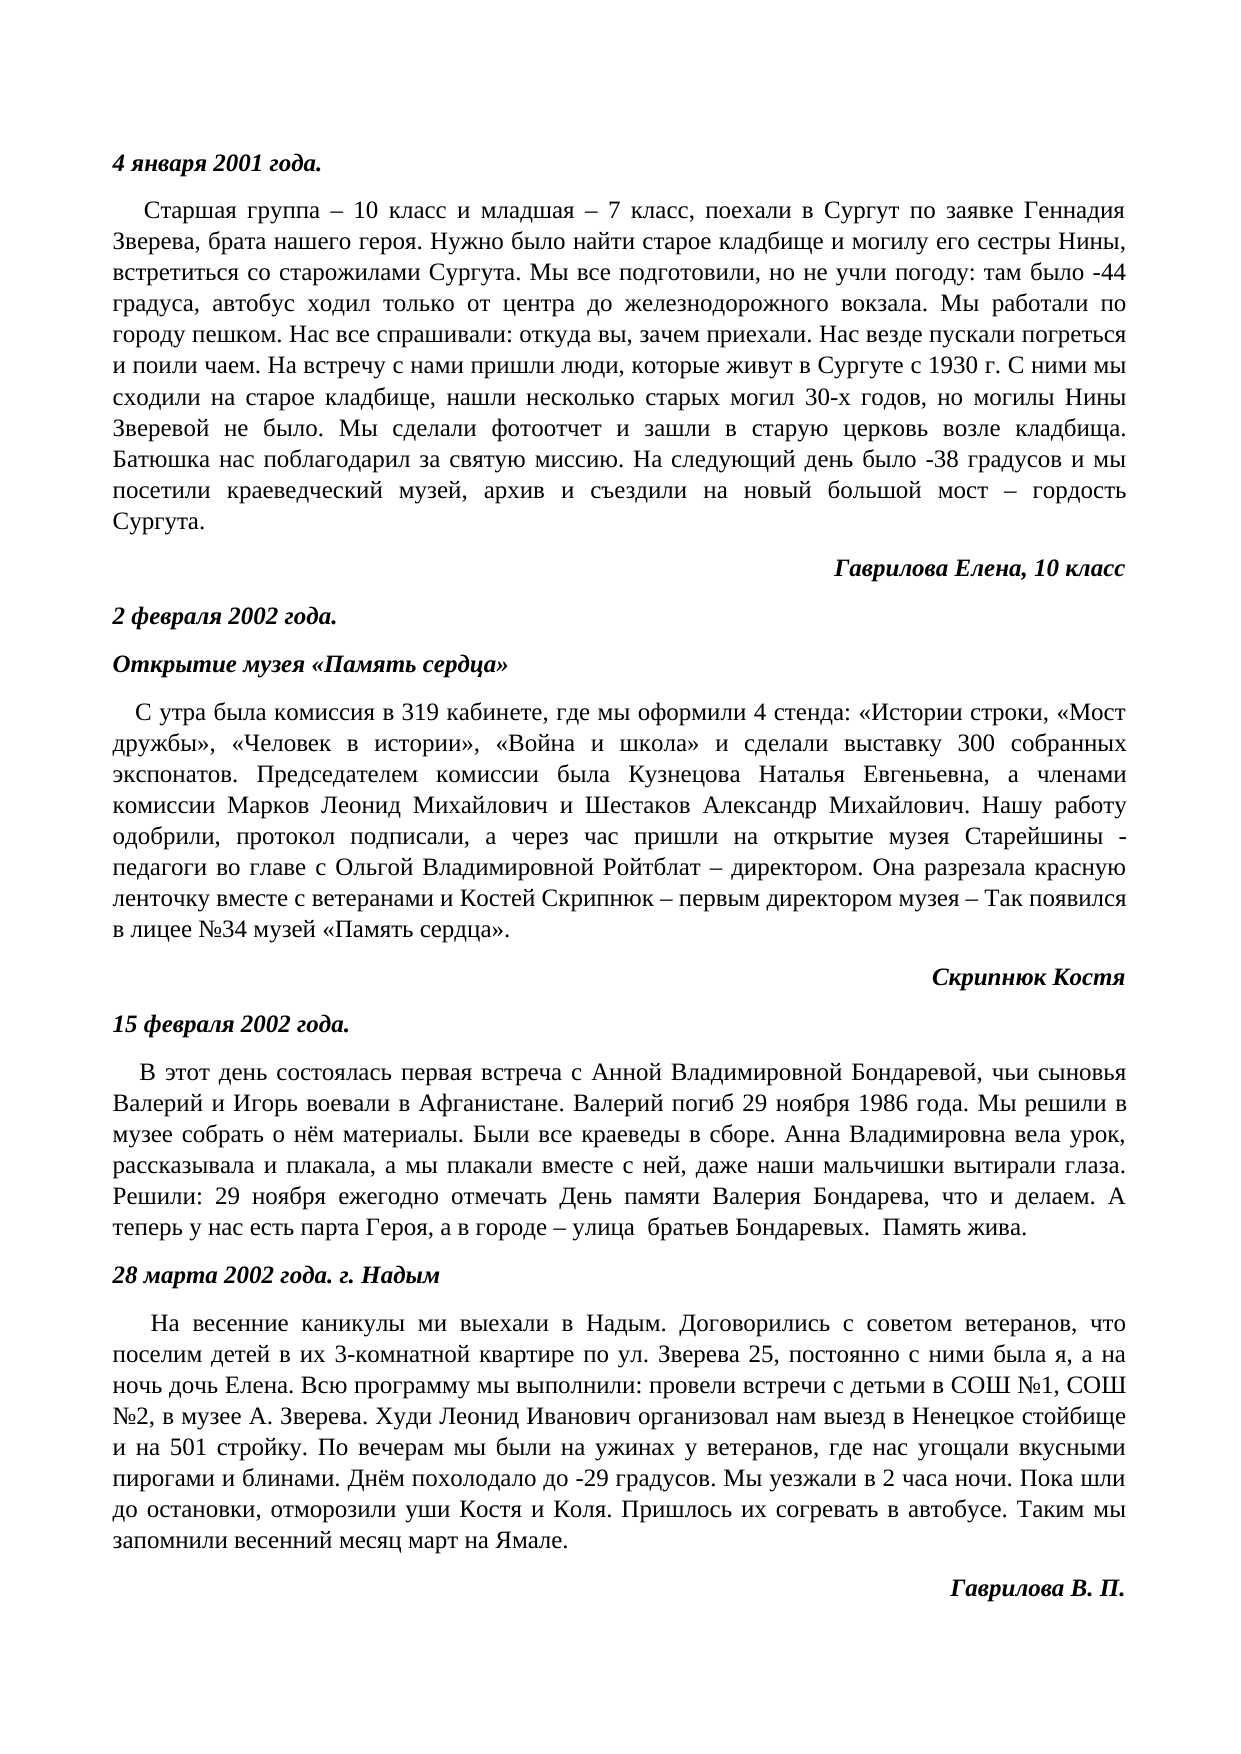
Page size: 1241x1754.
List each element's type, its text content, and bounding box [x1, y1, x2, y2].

text Скрипнюк Костя [112, 914, 1128, 943]
text Гаврилова В. П. [112, 1525, 1128, 1554]
text В этот день состоялась первая встреча с Анной Владимировной Бондаревой, чьи сыновья Валерий и Игорь воевали в Афганистане. Валерий погиб 29 ноября 1986 года. Мы решили в музее собрать о нём материалы. Были все краеведы в сборе. Анна Владимировна вела урок, рассказывала и плакала, а мы плакали вместе с ней, даже наши мальчишки вытирали глаза. Решили: 29 ноября ежегодно отмечать День памяти Валерия Бондарева, что и делаем. А теперь у нас есть парта Героя, а в городе – улица братьев Бондаревых. Память жива. [112, 1009, 1128, 1193]
text 9 мая 2002 года. [112, 1573, 1128, 1601]
text Старшая группа – 10 класс и младшая – 7 класс, поехали в Сургут по заявке Геннадия Зверева, брата нашего героя. Нужно было найти старое кладбище и могилу его сестры Нины, встретиться со старожилами Сургута. Мы все подготовили, но не учли погоду: там было -44 градуса, автобус ходил только от центра до железнодорожного вокзала. Мы работали по городу пешком. Нас все спрашивали: откуда вы, зачем приехали. Нас везде пускали погреться и поили чаем. На встречу с нами пришли люди, которые живут в Сургуте с 1930 г. С ними мы сходили на старое кладбище, нашли несколько старых могил 30-х годов, но могилы Нины Зверевой не было. Мы сделали фотоотчет и зашли в старую церковь возле кладбища. Батюшка нас поблагодарил за святую миссию. На следующий день было -38 градусов и мы посетили краеведческий музей, архив и съездили на новый большой мост – гордость Сургута. [112, 148, 1128, 487]
text Гаврилова Елена, 10 класс [112, 506, 1128, 534]
text Открытие музея «Память сердца» [112, 601, 1128, 630]
text С утра была комиссия в 319 кабинете, где мы оформили 4 стенда: «Истории строки, «Мост дружбы», «Человек в истории», «Война и школа» и сделали выставку 300 собранных экспонатов. Председателем комиссии была Кузнецова Наталья Евгеньевна, а членами комиссии Марков Леонид Михайлович и Шестаков Александр Михайлович. Нашу работу одобрили, протокол подписали, а через час пришли на открытие музея Старейшины - педагоги во главе с Ольгой Владимировной Ройтблат – директором. Она разрезала красную ленточку вместе с ветеранами и Костей Скрипнюк – первым директором музея – Так появился в лицее №34 музей «Память сердца». [112, 649, 1128, 895]
text На весенние каникулы ми выехали в Надым. Договорились с советом ветеранов, что поселим детей в их 3-комнатной квартире по ул. Зверева 25, постоянно с ними была я, а на ночь дочь Елена. Всю программу мы выполнили: провели встречи с детьми в СОШ №1, СОШ №2, в музее А. Зверева. Худи Леонид Иванович организовал нам выезд в Ненецкое стойбище и на 501 стройку. По вечерам мы были на ужинах у ветеранов, где нас угощали вкусными пирогами и блинами. Днём похолодало до -29 градусов. Мы уезжали в 2 часа ночи. Пока шли до остановки, отморозили уши Костя и Коля. Пришлось их согревать в автобусе. Таким мы запомнили весенний месяц март на Ямале. [112, 1260, 1128, 1506]
text 2 февраля 2002 года. [112, 553, 1128, 582]
text 28 марта 2002 года. г. Надым [112, 1212, 1128, 1241]
text 15 февраля 2002 года. [112, 962, 1128, 990]
